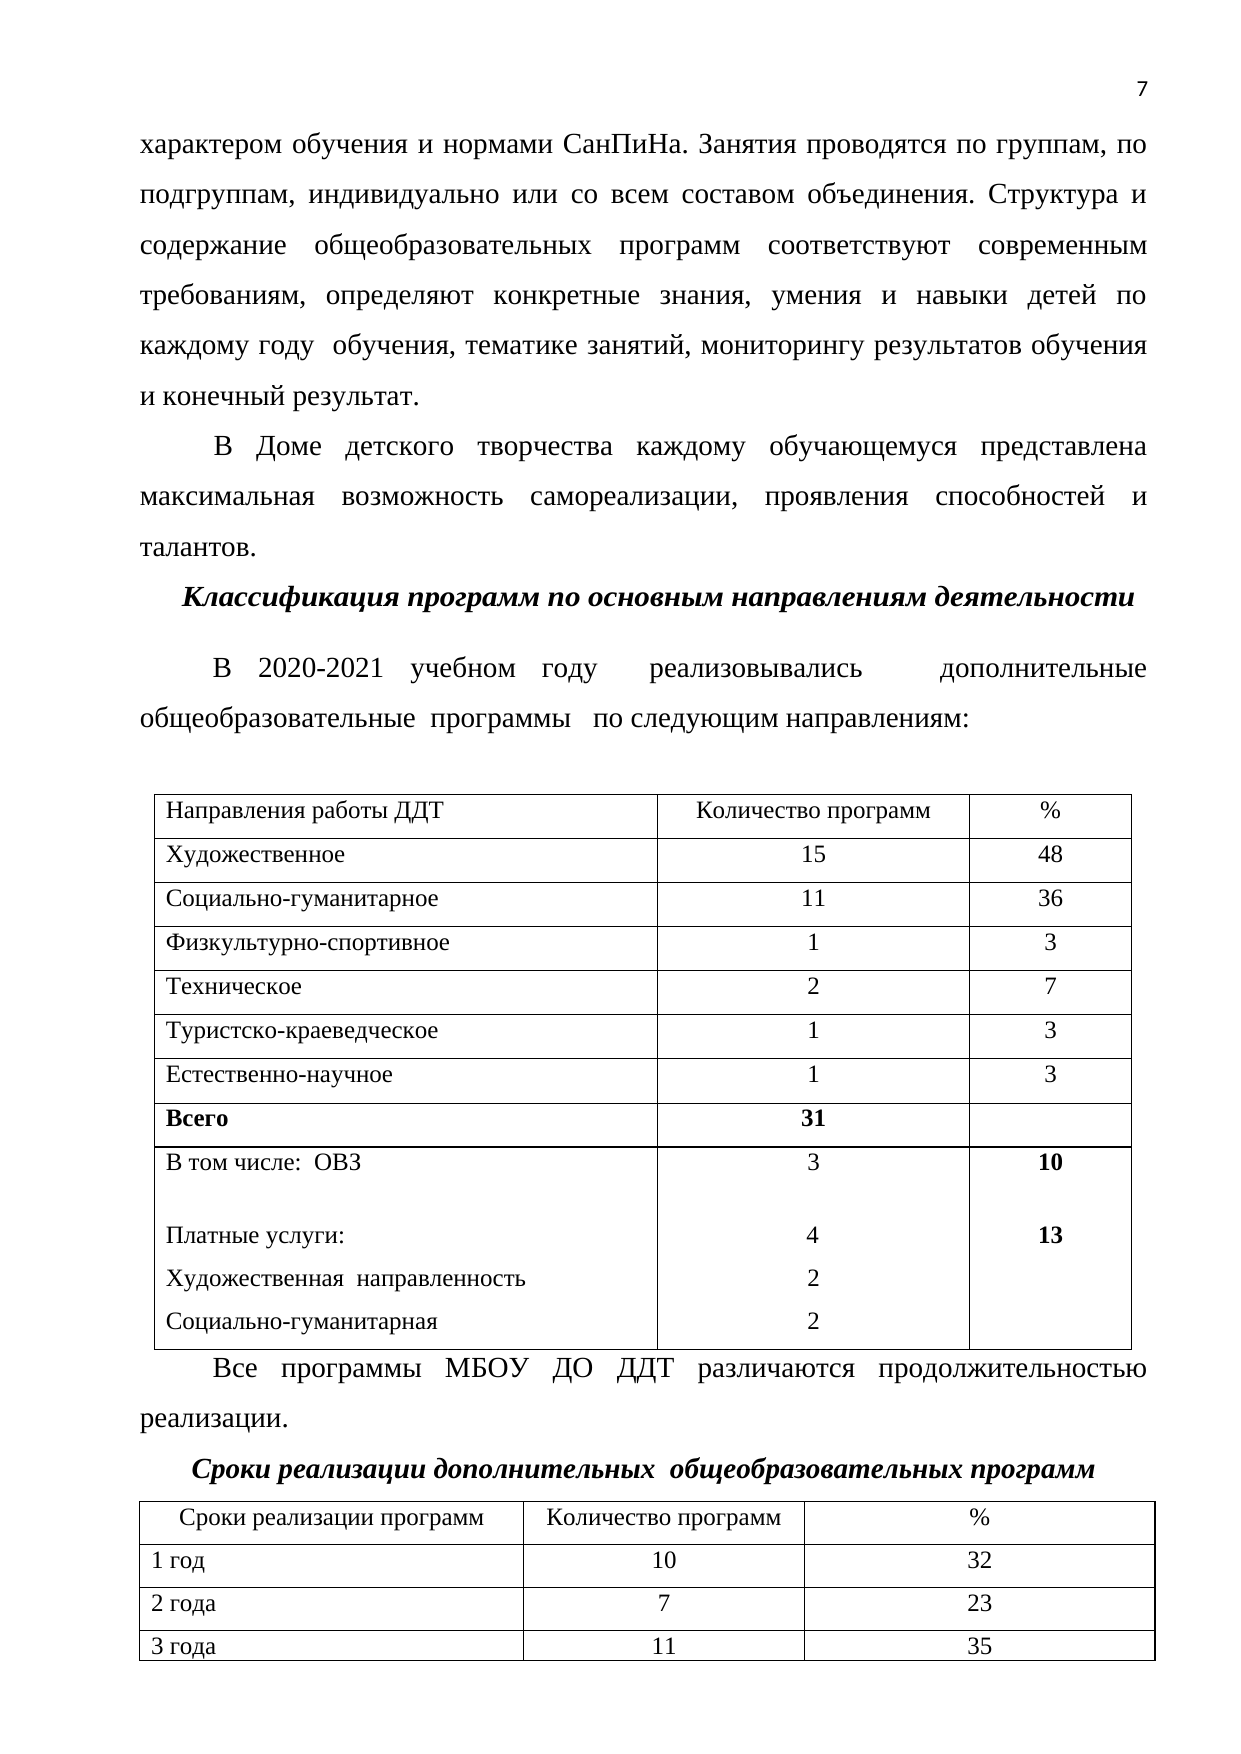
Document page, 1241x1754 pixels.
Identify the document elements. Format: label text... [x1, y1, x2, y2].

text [139, 126, 1148, 411]
table_cell 11 [524, 1631, 804, 1659]
table_cell Социально-гуманитарное [155, 883, 657, 926]
text В 2020-2021 учебном году реализовывались дополнительные общеобразовательные программы по следующим направлениям: [139, 650, 1148, 734]
table_cell 10 [524, 1545, 804, 1587]
table_header Количество программ [524, 1502, 804, 1544]
table_cell Всего [155, 1104, 657, 1146]
text Сроки реализации дополнительных общеобразовательных программ [139, 1451, 1148, 1484]
table_header % [970, 795, 1131, 838]
table_cell Техническое [155, 971, 657, 1014]
table_cell 10 13 [970, 1148, 1131, 1349]
table_header Сроки реализации программ [140, 1502, 523, 1544]
table_cell Художественное [155, 839, 657, 882]
table_cell 3 [970, 927, 1131, 970]
text Все программы МБОУ ДО ДДТ различаются продолжительностью реализации. [139, 1350, 1148, 1434]
table_cell 1 год [140, 1545, 523, 1587]
table_cell 2 года [140, 1588, 523, 1630]
table_cell 2 [658, 971, 969, 1014]
table_cell 3 [970, 1015, 1131, 1058]
table_cell В том числе: ОВЗ Платные услуги: Художественная направленность Социально-гуманитарная [155, 1148, 657, 1349]
table_cell 3 года [140, 1631, 523, 1659]
table_cell 1 [658, 1015, 969, 1058]
table_cell 48 [970, 839, 1131, 882]
table_cell 7 [524, 1588, 804, 1630]
table_cell 7 [970, 971, 1131, 1014]
table_cell 32 [805, 1545, 1154, 1587]
table_cell 15 [658, 839, 969, 882]
table_cell 11 [658, 883, 969, 926]
table_header Направления работы ДДТ [155, 795, 657, 838]
table_cell 3 [970, 1059, 1131, 1102]
table_cell Физкультурно-спортивное [155, 927, 657, 970]
table_cell 1 [658, 1059, 969, 1102]
table_header % [805, 1502, 1154, 1544]
table_cell 35 [805, 1631, 1154, 1659]
table_cell Туристско-краеведческое [155, 1015, 657, 1058]
table_cell 36 [970, 883, 1131, 926]
table_cell Естественно-научное [155, 1059, 657, 1102]
table_header Количество программ [658, 795, 969, 838]
table_cell 3 4 2 2 [658, 1148, 969, 1349]
text Классификация программ по основным направлениям деятельности [170, 579, 1148, 613]
table_cell 1 [658, 927, 969, 970]
table_cell 23 [805, 1588, 1154, 1630]
table_cell 31 [658, 1104, 969, 1146]
text В Доме детского творчества каждому обучающемуся представлена максимальная возможность самореализации, проявления способностей и талантов. [139, 428, 1148, 562]
table_cell [970, 1104, 1131, 1146]
